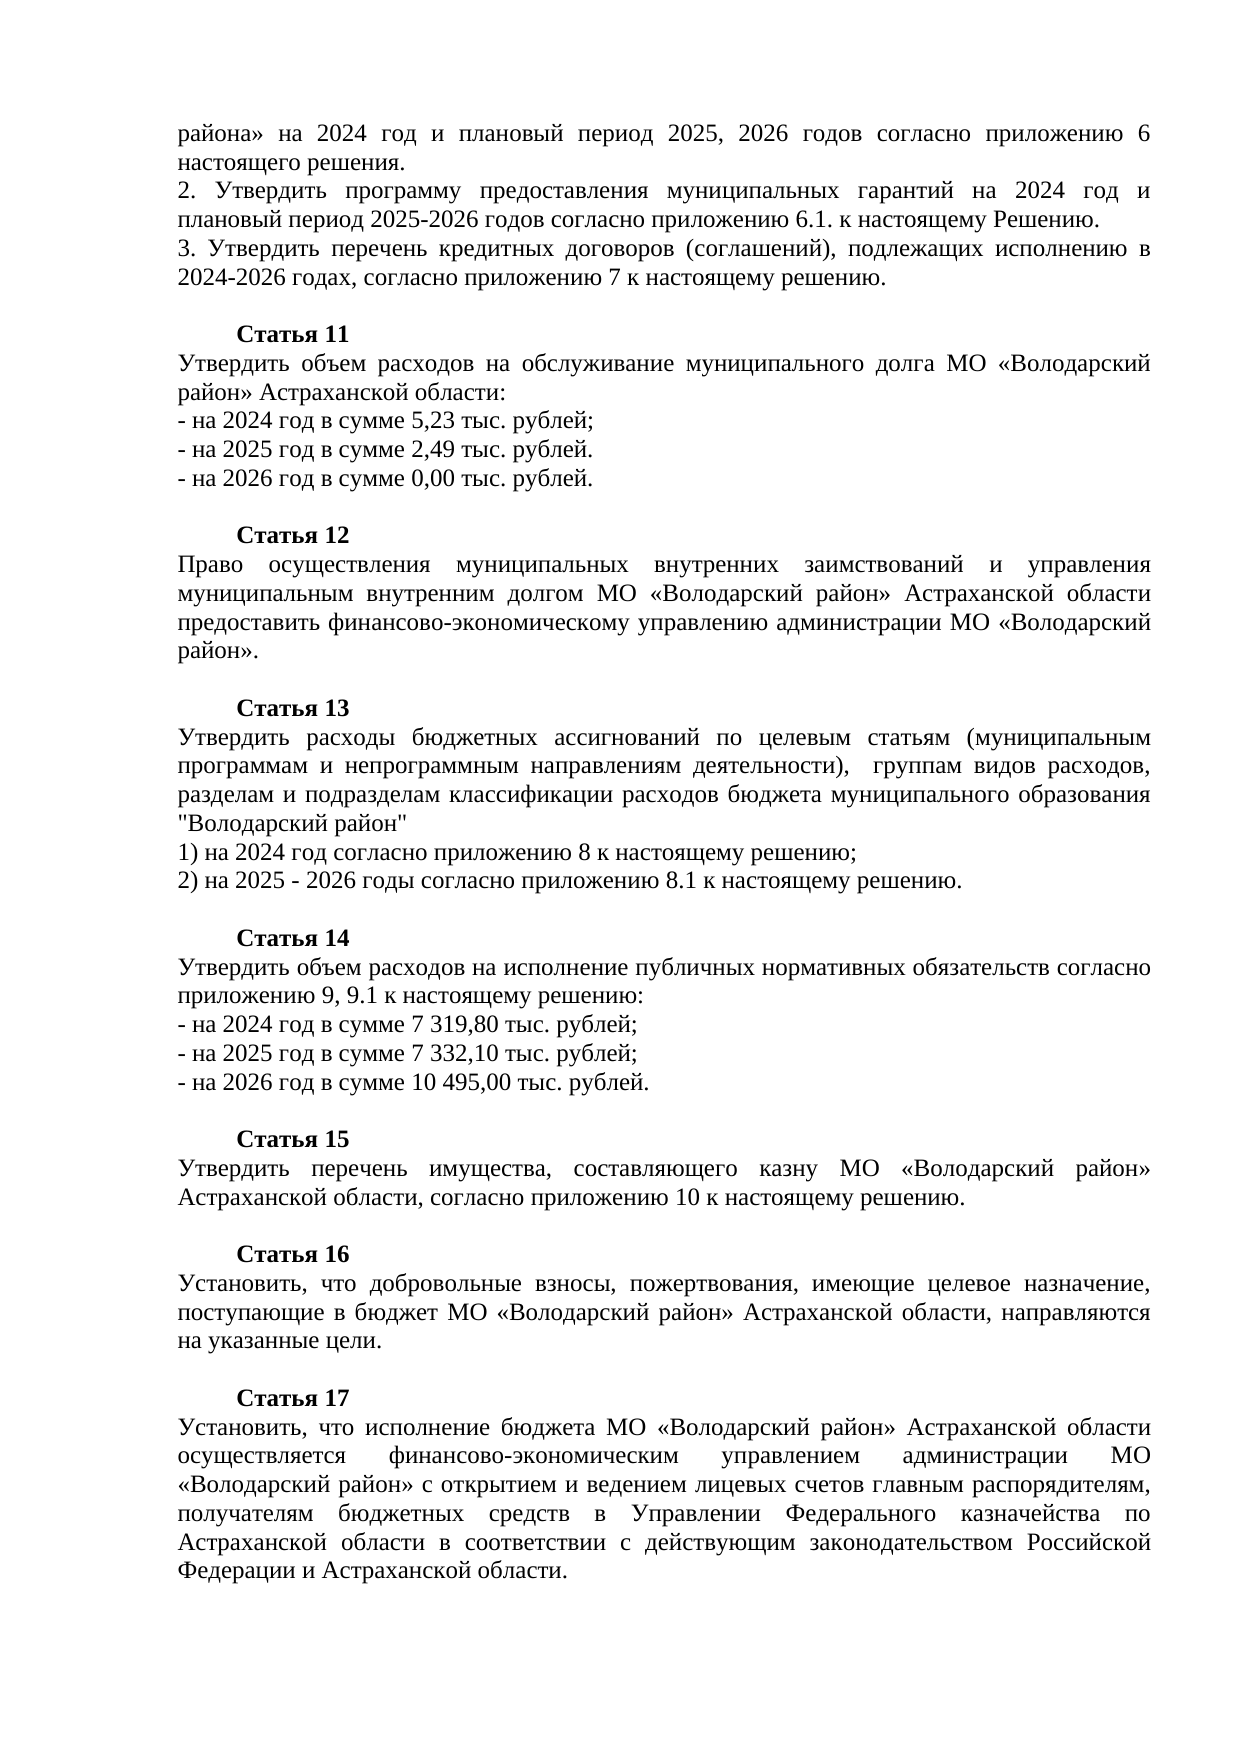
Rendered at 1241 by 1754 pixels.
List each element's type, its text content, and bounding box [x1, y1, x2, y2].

text 3. Утвердить перечень кредитных договоров (соглашений), подлежащих исполнению в 2024-2026 годах, согласно приложению 7 к настоящему решению. [177, 233, 1152, 291]
text Установить, что исполнение бюджета МО «Володарский район» Астраханской области осуществляется финансово-экономическим управлением администрации МО «Володарский район» с открытием и ведением лицевых счетов главным распорядителям, получателям бюджетных средств в Управлении Федерального казначейства по Астраханской области в соответствии с действующим законодательством Российской Федерации и Астраханской области. [177, 1412, 1152, 1584]
text 2. Утвердить программу предоставления муниципальных гарантий на 2024 год и плановый период 2025-2026 годов согласно приложению 6.1. к настоящему Решению. [177, 176, 1152, 233]
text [177, 118, 1152, 176]
text - на 2024 год в сумме 5,23 тыс. рублей; [177, 406, 1152, 434]
text - на 2025 год в сумме 2,49 тыс. рублей. [177, 434, 1152, 463]
text - на 2024 год в сумме 7 319,80 тыс. рублей; [177, 1009, 1152, 1038]
text Статья 15 [177, 1124, 1152, 1153]
text Статья 17 [177, 1383, 1152, 1412]
text - на 2026 год в сумме 0,00 тыс. рублей. [177, 463, 1152, 492]
text 1) на 2024 год согласно приложению 8 к настоящему решению; [177, 837, 1152, 866]
text Статья 13 [177, 693, 1152, 722]
text Статья 11 [177, 319, 1152, 348]
text 2) на 2025 - 2026 годы согласно приложению 8.1 к настоящему решению. [177, 866, 1152, 894]
text - на 2025 год в сумме 7 332,10 тыс. рублей; [177, 1038, 1152, 1067]
text Утвердить перечень имущества, составляющего казну МО «Володарский район» Астраханской области, согласно приложению 10 к настоящему решению. [177, 1153, 1152, 1211]
text Утвердить объем расходов на исполнение публичных нормативных обязательств согласно приложению 9, 9.1 к настоящему решению: [177, 952, 1152, 1009]
text Право осуществления муниципальных внутренних заимствований и управления муниципальным внутренним долгом МО «Володарский район» Астраханской области предоставить финансово-экономическому управлению администрации МО «Володарский район». [177, 549, 1152, 664]
text Утвердить объем расходов на обслуживание муниципального долга МО «Володарский район» Астраханской области: [177, 348, 1152, 406]
text Утвердить расходы бюджетных ассигнований по целевым статьям (муниципальным программам и непрограммным направлениям деятельности), группам видов расходов, разделам и подразделам классификации расходов бюджета муниципального образования "Володарский район" [177, 722, 1152, 837]
text Статья 16 [177, 1239, 1152, 1268]
text Установить, что добровольные взносы, пожертвования, имеющие целевое назначение, поступающие в бюджет МО «Володарский район» Астраханской области, направляются на указанные цели. [177, 1268, 1152, 1354]
text - на 2026 год в сумме 10 495,00 тыс. рублей. [177, 1067, 1152, 1096]
text Статья 12 [177, 521, 1152, 549]
text Статья 14 [177, 923, 1152, 952]
